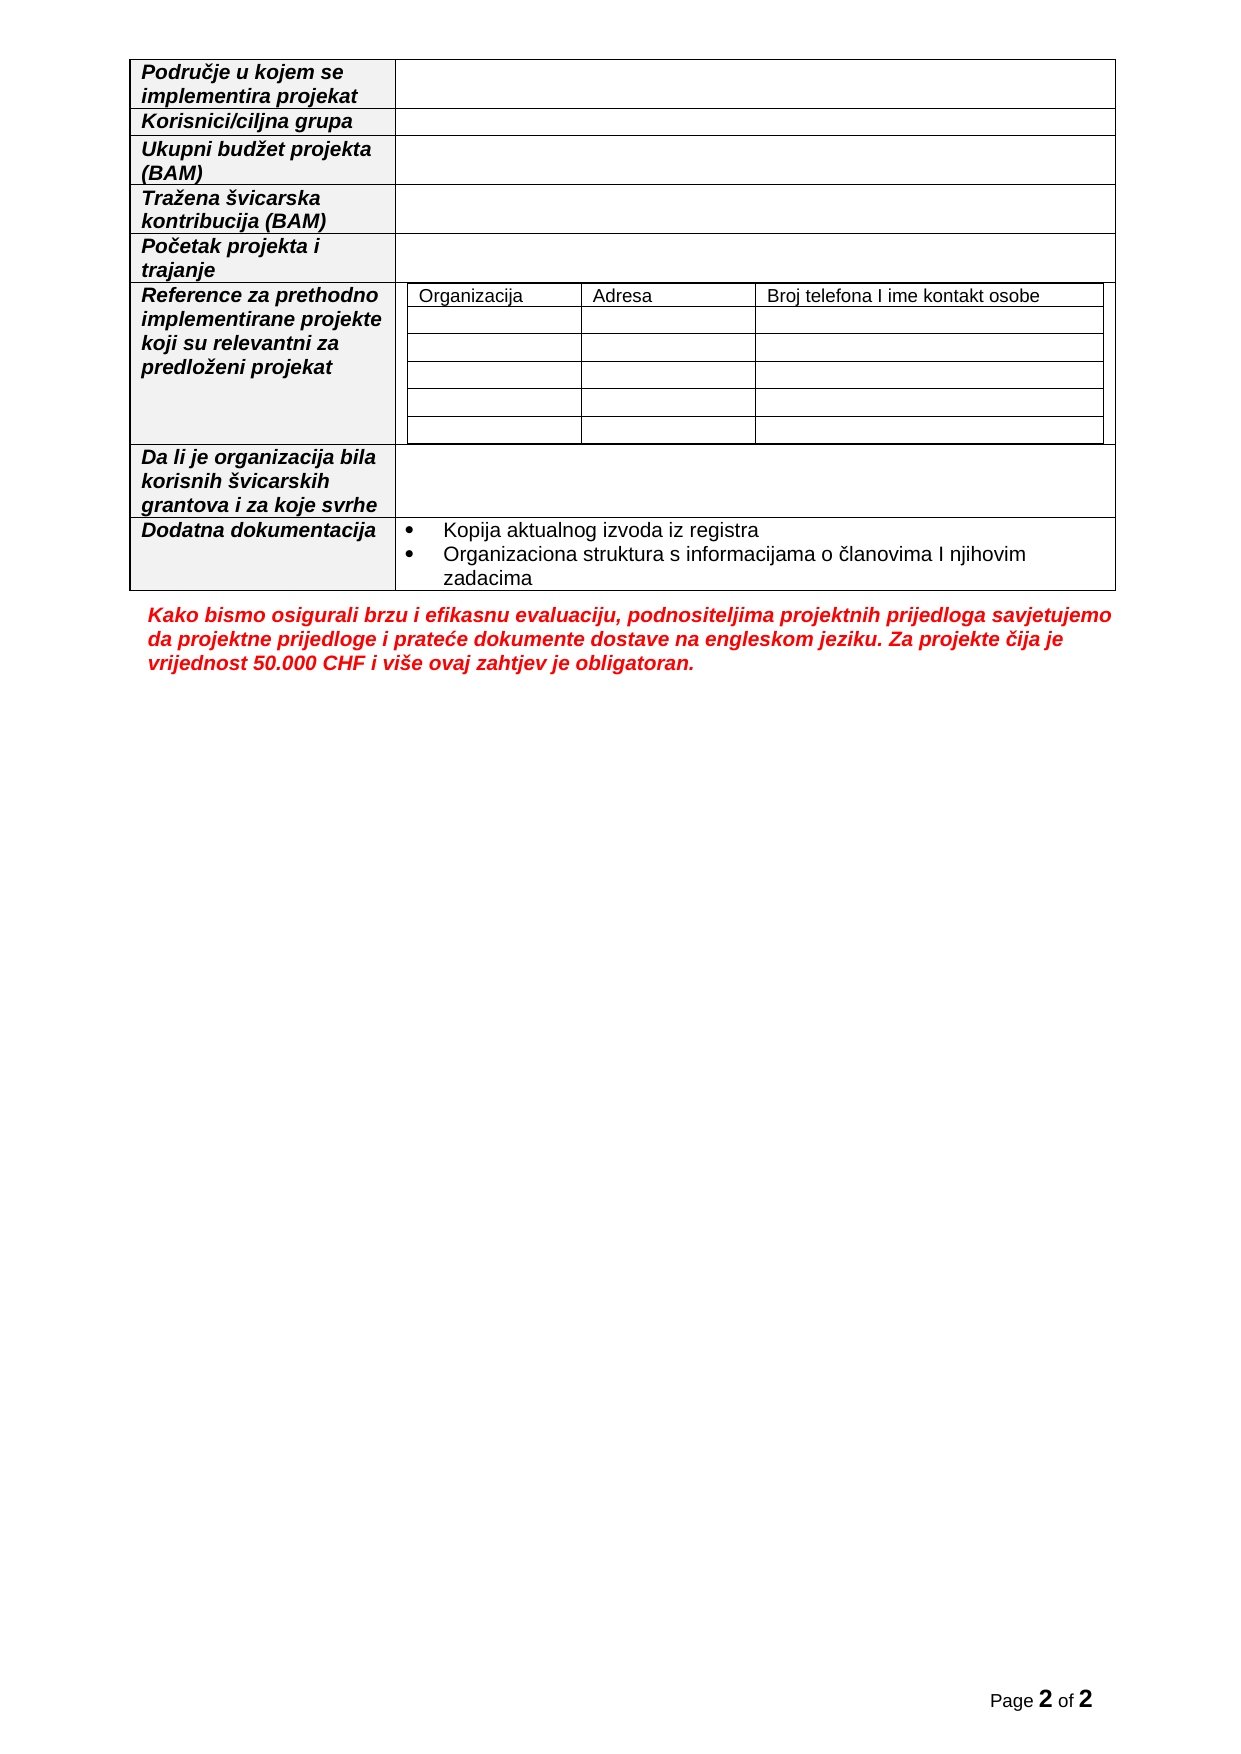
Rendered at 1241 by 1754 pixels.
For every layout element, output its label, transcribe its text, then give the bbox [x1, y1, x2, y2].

table_cell Da li je organizacija bila korisnih švicarskih grantova i za koje svrhe [131, 445, 395, 517]
table_cell [396, 283, 407, 444]
table_cell [396, 109, 1115, 135]
table_cell Tražena švicarska kontribucija (BAM) [131, 185, 395, 233]
table_cell Dodatna dokumentacija [131, 518, 395, 590]
table_cell [408, 389, 581, 416]
table_cell Kopija aktualnog izvoda iz registra Organizaciona struktura s informacijama o članovima I njihovim zadacima [396, 518, 1115, 590]
table_cell Ukupni budžet projekta (BAM) [131, 136, 395, 184]
table_cell [756, 284, 1103, 306]
table_cell [756, 307, 1103, 333]
table_cell [396, 445, 1115, 517]
table_cell [396, 136, 1115, 184]
table_cell Početak projekta i trajanje [131, 234, 395, 282]
table_cell [396, 60, 1115, 108]
table_cell [408, 284, 581, 306]
table_cell [756, 417, 1103, 443]
table_cell [582, 417, 755, 443]
table_cell [582, 284, 755, 306]
table_cell [756, 334, 1103, 361]
table_cell [396, 234, 1115, 282]
text Kako bismo osigurali brzu i efikasnu evaluaciju, podnositeljima projektnih prijedloga savjetujemo da projektne prijedloge i prateće dokumente dostave na engleskom jeziku. Za projekte čija je vrijednost 50.000 CHF i više ovaj zahtjev je obligatoran. [148, 603, 1122, 675]
table_cell [396, 185, 1115, 233]
table_cell Korisnici/ciljna grupa [131, 109, 395, 135]
table_cell [756, 389, 1103, 416]
table_cell [408, 417, 581, 443]
table_cell [582, 334, 755, 361]
table_cell [408, 334, 581, 361]
table_cell [756, 362, 1103, 388]
table_cell [408, 307, 581, 333]
table_cell [408, 362, 581, 388]
table_cell Reference za prethodno implementirane projekte koji su relevantni za predloženi projekat [131, 283, 395, 444]
table_cell [582, 307, 755, 333]
table_cell [582, 389, 755, 416]
table_cell [1104, 283, 1115, 444]
table_cell [582, 362, 755, 388]
table_cell Područje u kojem se implementira projekat [131, 60, 395, 108]
